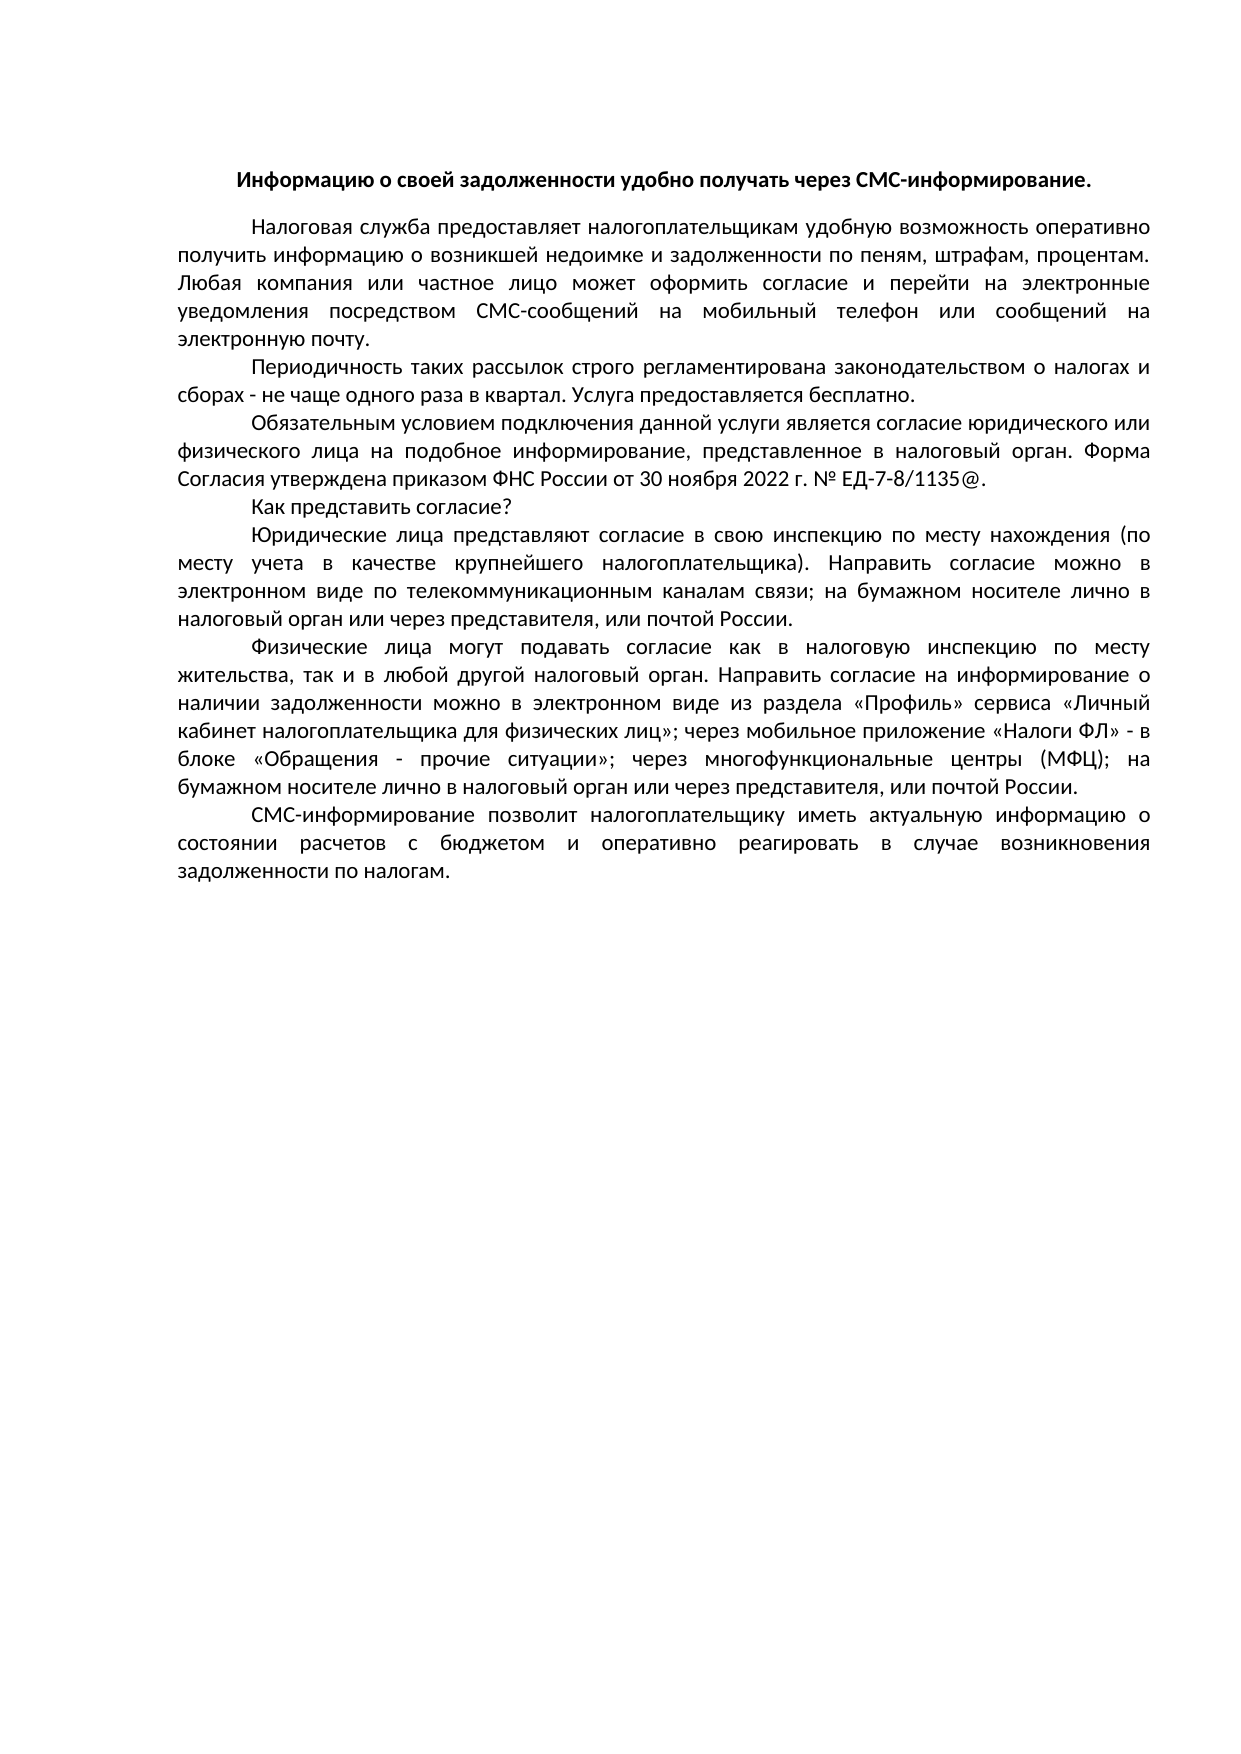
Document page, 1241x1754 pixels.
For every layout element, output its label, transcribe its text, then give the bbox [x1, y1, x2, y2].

text Юридические лица представляют согласие в свою инспекцию по месту нахождения (по месту учета в качестве крупнейшего налогоплательщика). Направить согласие можно в электронном виде по телекоммуникационным каналам связи; на бумажном носителе лично в налоговый орган или через представителя, или почтой России. [177, 520, 1152, 632]
text Физические лица могут подавать согласие как в налоговую инспекцию по месту жительства, так и в любой другой налоговый орган. Направить согласие на информирование о наличии задолженности можно в электронном виде из раздела «Профиль» сервиса «Личный кабинет налогоплательщика для физических лиц»; через мобильное приложение «Налоги ФЛ» - в блоке «Обращения - прочие ситуации»; через многофункциональные центры (МФЦ); на бумажном носителе лично в налоговый орган или через представителя, или почтой России. [177, 632, 1152, 800]
text Информацию о своей задолженности удобно получать через СМС-информирование. [177, 165, 1152, 193]
text Налоговая служба предоставляет налогоплательщикам удобную возможность оперативно получить информацию о возникшей недоимке и задолженности по пеням, штрафам, процентам. Любая компания или частное лицо может оформить согласие и перейти на электронные уведомления посредством СМС-сообщений на мобильный телефон или сообщений на электронную почту. [177, 212, 1152, 352]
text Как представить согласие? [177, 492, 1152, 520]
text Периодичность таких рассылок строго регламентирована законодательством о налогах и сборах - не чаще одного раза в квартал. Услуга предоставляется бесплатно. [177, 352, 1152, 408]
text СМС-информирование позволит налогоплательщику иметь актуальную информацию о состоянии расчетов с бюджетом и оперативно реагировать в случае возникновения задолженности по налогам. [177, 800, 1152, 884]
text Обязательным условием подключения данной услуги является согласие юридического или физического лица на подобное информирование, представленное в налоговый орган. Форма Согласия утверждена приказом ФНС России от 30 ноября 2022 г. № ЕД-7-8/1135@. [177, 408, 1152, 492]
